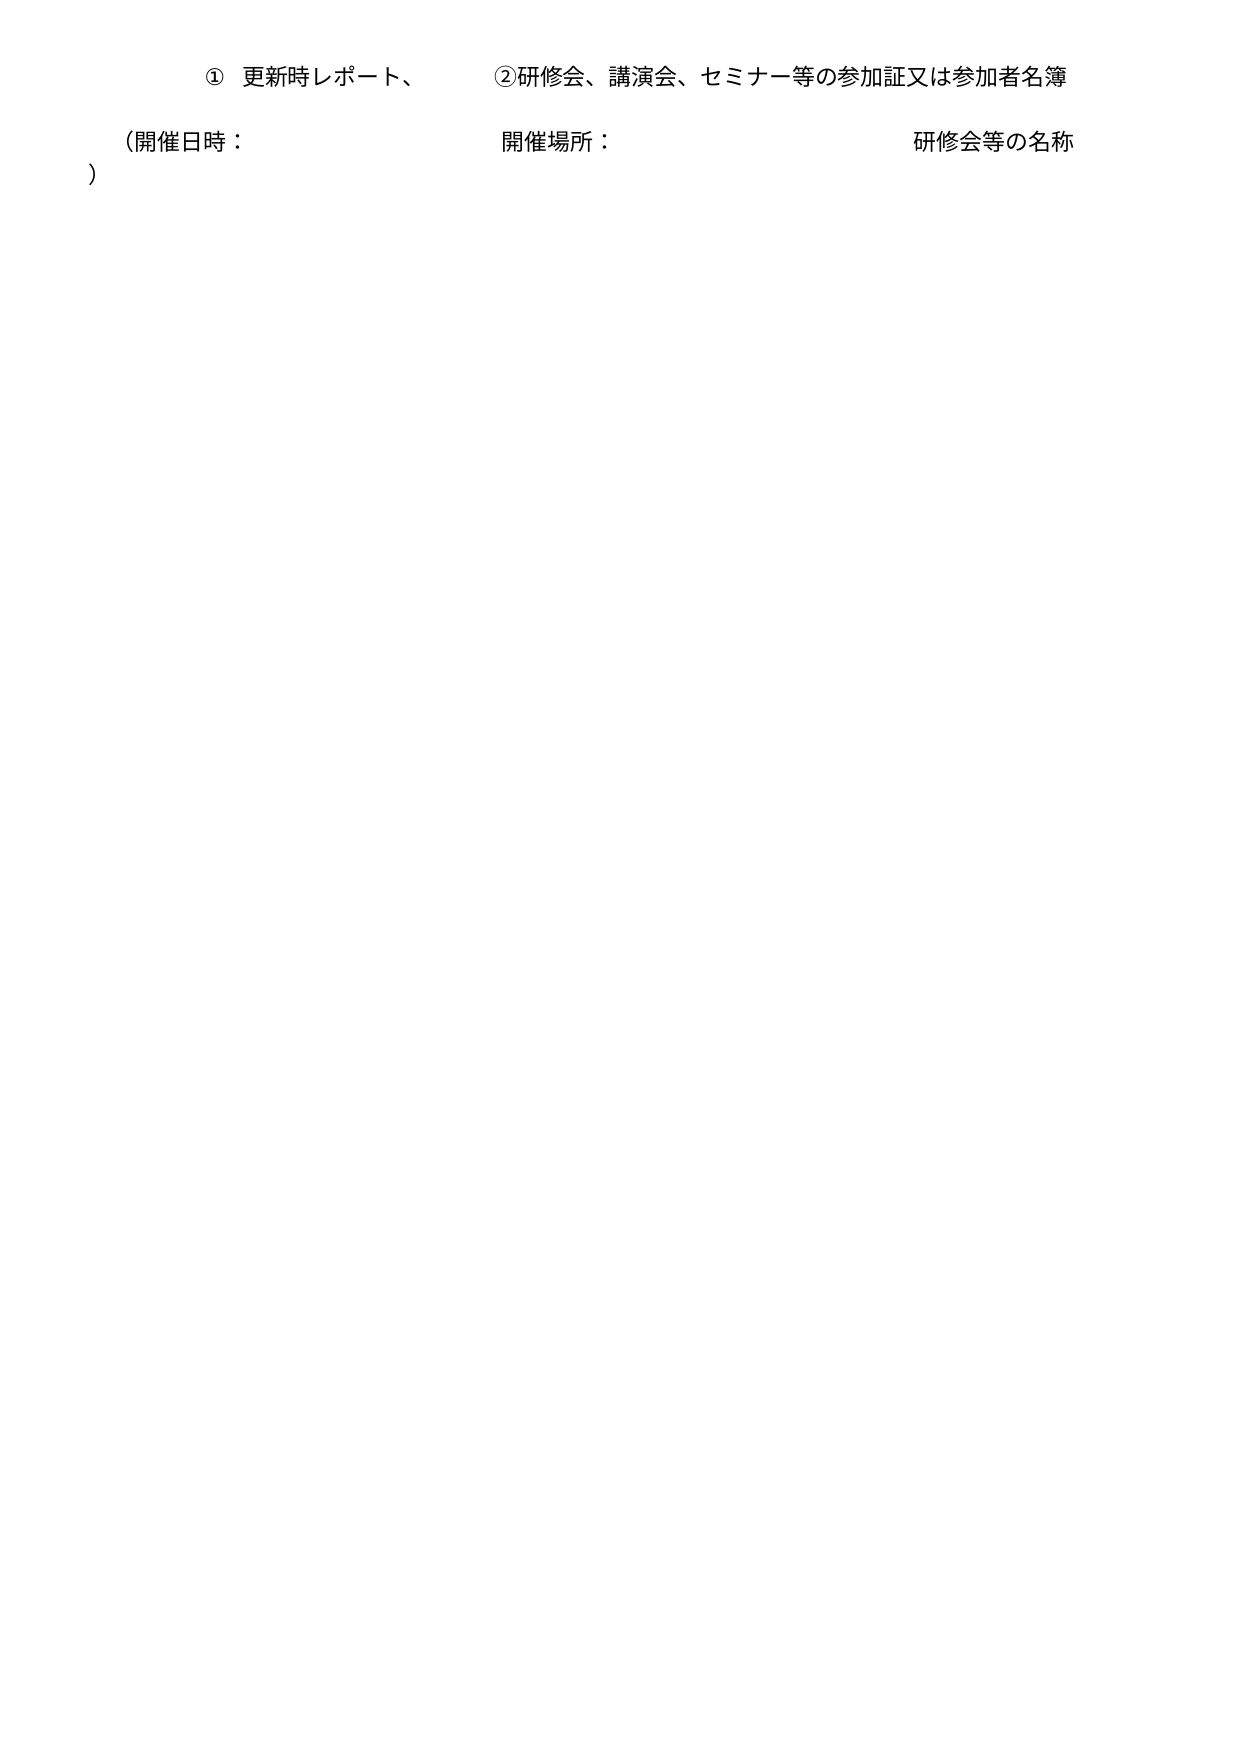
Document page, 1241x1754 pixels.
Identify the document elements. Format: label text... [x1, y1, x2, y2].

list 更新時レポート、 ②研修会、講演会、セミナー等の参加証又は参加者名簿 [204, 59, 1152, 92]
text （開催日時： 開催場所： 研修会等の名称 ） [89, 124, 1152, 190]
